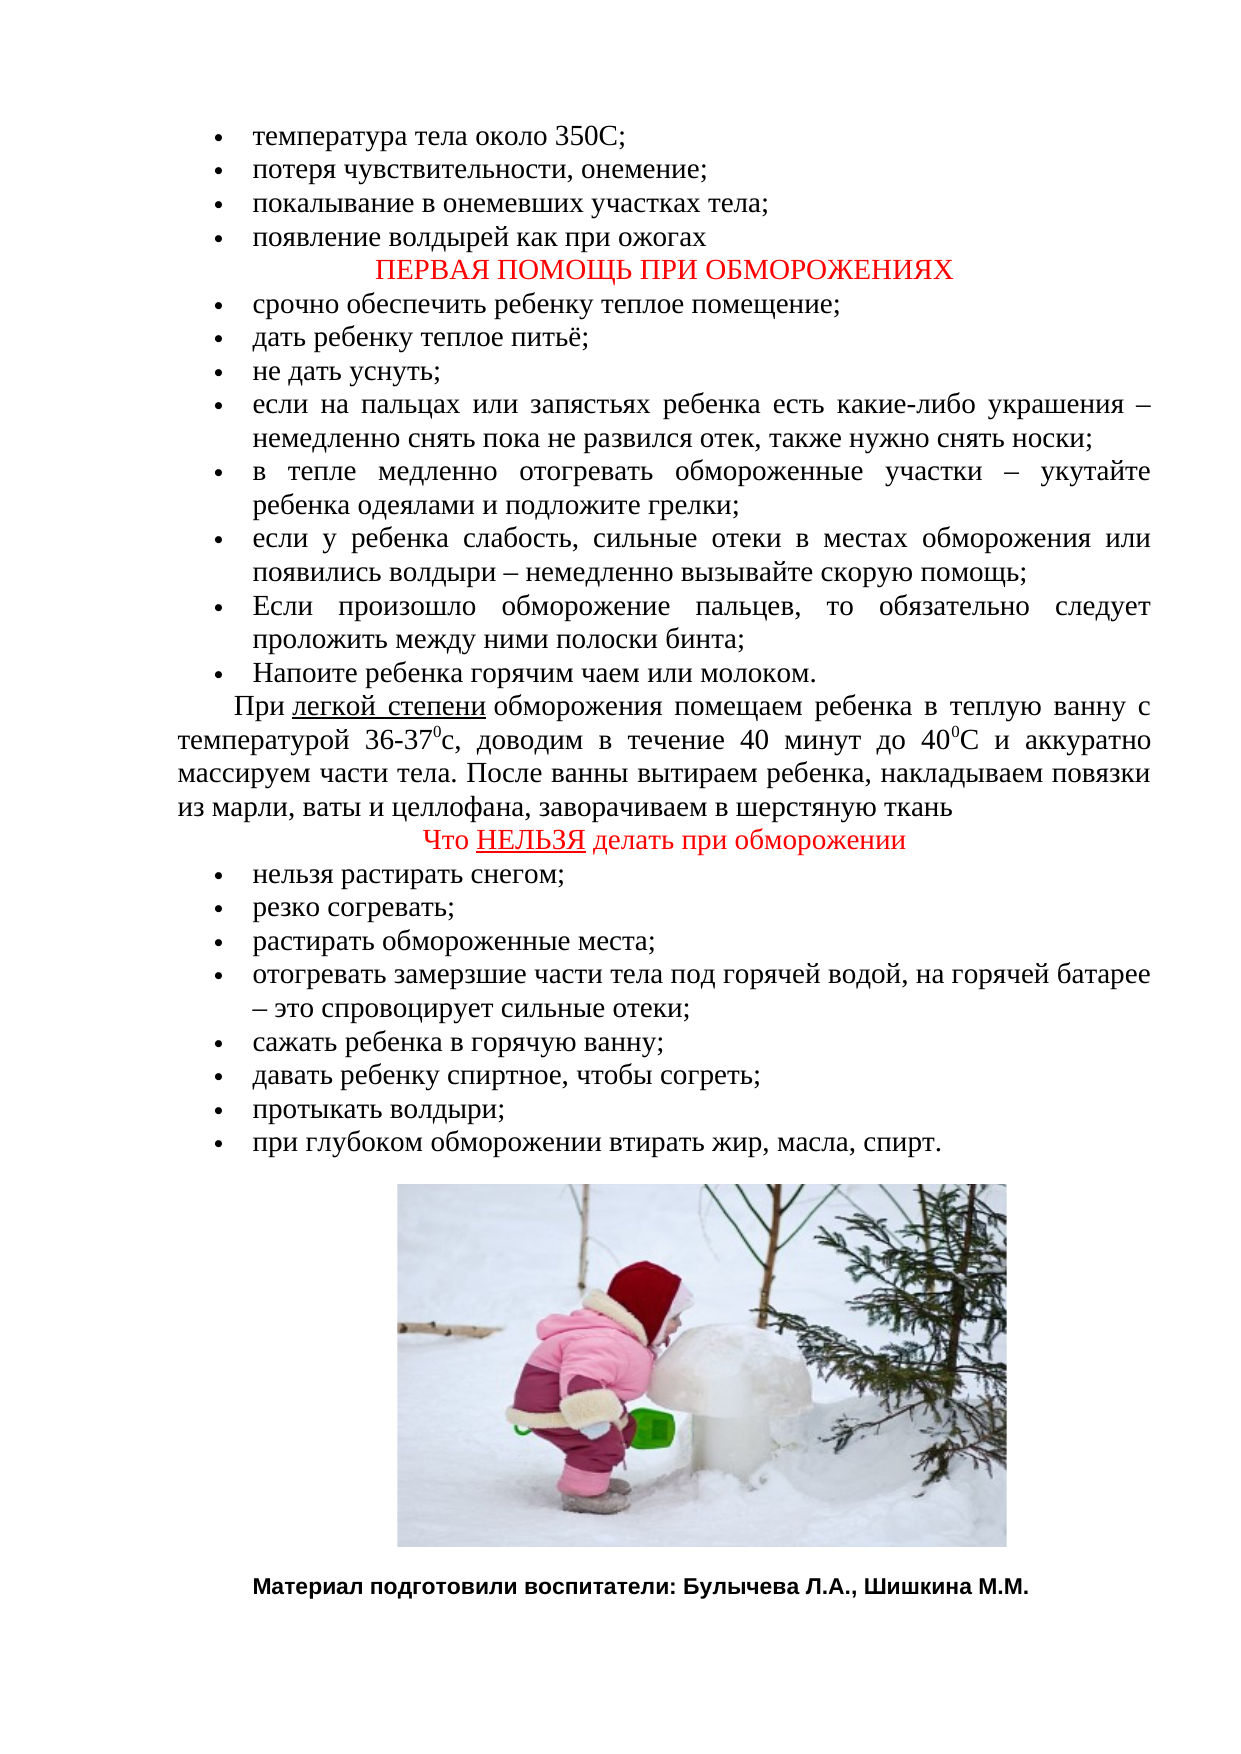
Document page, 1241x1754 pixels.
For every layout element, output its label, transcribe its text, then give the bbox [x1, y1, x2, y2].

text Что НЕЛЬЗЯ делать при обморожении [177, 822, 1152, 856]
text ПЕРВАЯ ПОМОЩЬ ПРИ ОБМОРОЖЕНИЯХ [177, 252, 1152, 286]
list Напоите ребенка горячим чаем или молоком. [215, 655, 1152, 688]
list покалывание в онемевших участках тела; [215, 185, 1152, 219]
list растирать обмороженные места; [215, 923, 1152, 957]
list появление волдырей как при ожогах [215, 219, 1152, 252]
list Если произошло обморожение пальцев, то обязательно следует проложить между ними полоски бинта; [215, 588, 1152, 655]
list не дать уснуть; [215, 353, 1152, 386]
list дать ребенку теплое питьё; [215, 319, 1152, 353]
list нельзя растирать снегом; [215, 856, 1152, 889]
list срочно обеспечить ребенку теплое помещение; [215, 286, 1152, 319]
list сажать ребенка в горячую ванну; [215, 1024, 1152, 1057]
text При легкой степени обморожения помещаем ребенка в теплую ванну с температурой 36-370с, доводим в течение 40 минут до 400С и аккуратно массируем части тела. После ванны вытираем ребенка, накладываем повязки из марли, ваты и целлофана, заворачиваем в шерстяную ткань [177, 688, 1152, 822]
picture [397, 1184, 1007, 1547]
list температура тела около 350С; [215, 118, 1152, 152]
list при глубоком обморожении втирать жир, масла, спирт. [215, 1124, 1152, 1158]
list потеря чувствительности, онемение; [215, 152, 1152, 185]
list в тепле медленно отогревать обмороженные участки – укутайте ребенка одеялами и подложите грелки; [215, 453, 1152, 521]
text Материал подготовили воспитатели: Булычева Л.А., Шишкина М.М. [252, 1573, 1152, 1599]
list давать ребенку спиртное, чтобы согреть; [215, 1057, 1152, 1091]
list резко согревать; [215, 889, 1152, 923]
list если на пальцах или запястьях ребенка есть какие-либо украшения – немедленно снять пока не развился отек, также нужно снять носки; [215, 386, 1152, 453]
list протыкать волдыри; [215, 1091, 1152, 1124]
list если у ребенка слабость, сильные отеки в местах обморожения или появились волдыри – немедленно вызывайте скорую помощь; [215, 521, 1152, 588]
list отогревать замерзшие части тела под горячей водой, на горячей батарее – это спровоцирует сильные отеки; [215, 957, 1152, 1024]
